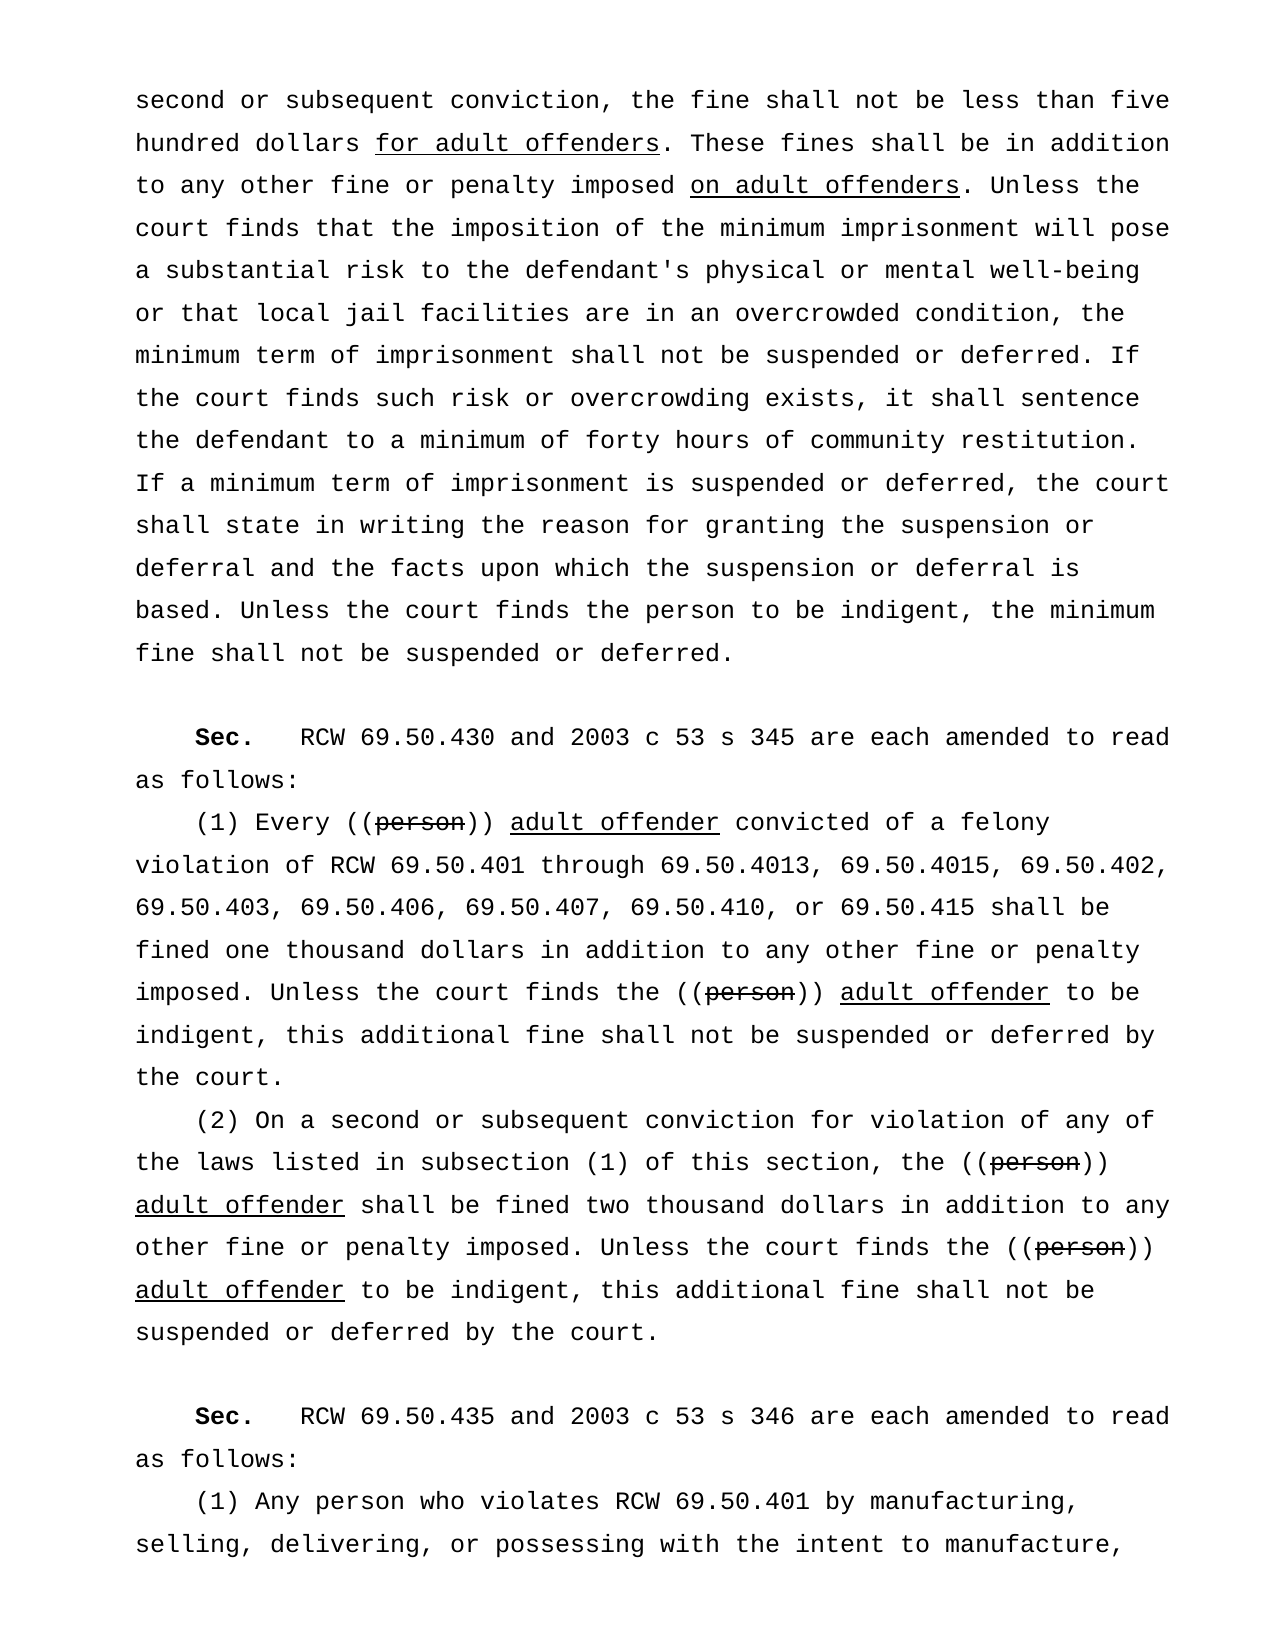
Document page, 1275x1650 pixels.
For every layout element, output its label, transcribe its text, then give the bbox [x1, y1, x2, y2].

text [135, 1476, 1170, 1561]
text (2) On a second or subsequent conviction for violation of any of the laws listed in subsection (1) of this section, the ((person)) adult offender shall be fined two thousand dollars in addition to any other fine or penalty imposed. Unless the court finds the ((person)) adult offender to be indigent, this additional fine shall not be suspended or deferred by the court. [135, 1094, 1170, 1349]
text Sec. RCW 69.50.435 and 2003 c 53 s 346 are each amended to read as follows: [135, 1391, 1170, 1476]
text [135, 75, 1170, 670]
text (1) Every ((person)) adult offender convicted of a felony violation of RCW 69.50.401 through 69.50.4013, 69.50.4015, 69.50.402, 69.50.403, 69.50.406, 69.50.407, 69.50.410, or 69.50.415 shall be fined one thousand dollars in addition to any other fine or penalty imposed. Unless the court finds the ((person)) adult offender to be indigent, this additional fine shall not be suspended or deferred by the court. [135, 797, 1170, 1094]
text Sec. RCW 69.50.430 and 2003 c 53 s 345 are each amended to read as follows: [135, 712, 1170, 797]
